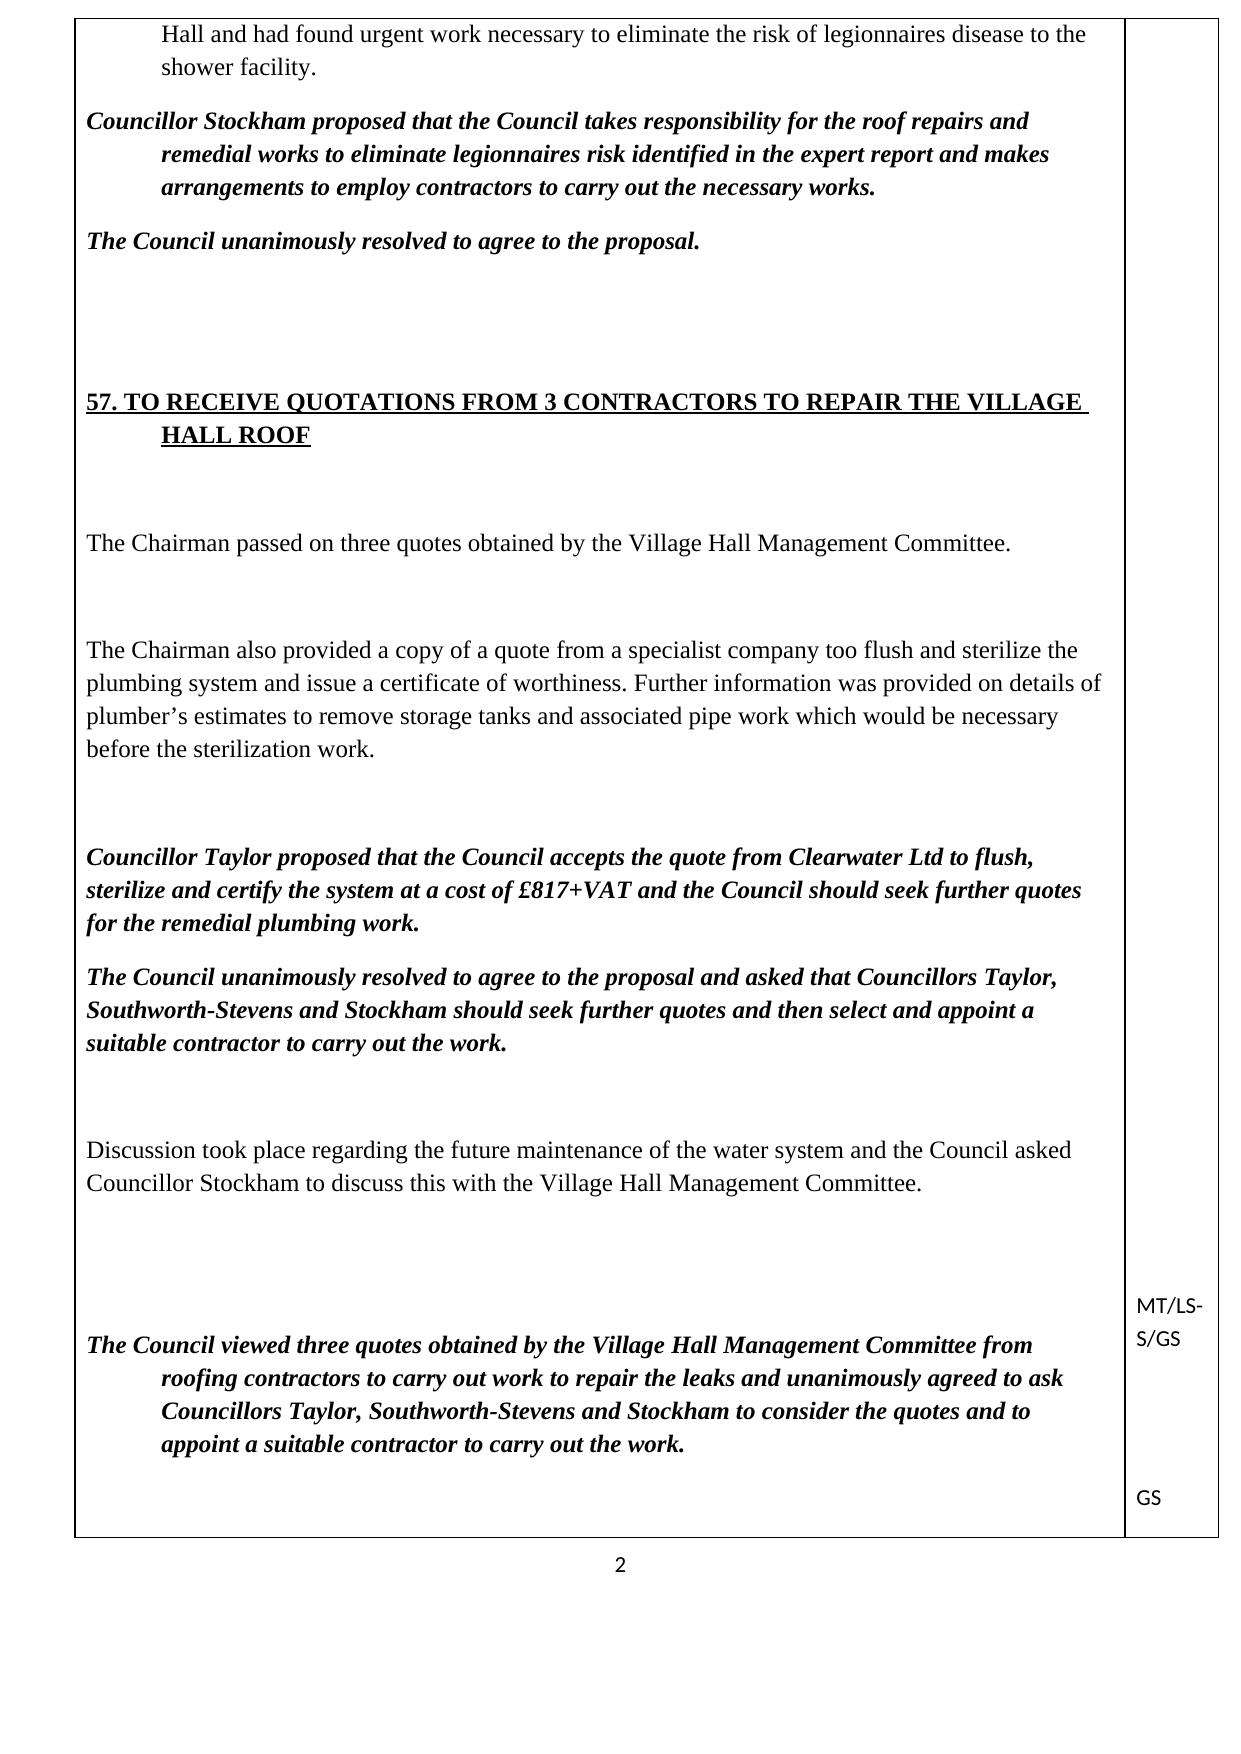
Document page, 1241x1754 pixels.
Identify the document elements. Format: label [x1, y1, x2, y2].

table_header [76, 19, 1124, 1537]
table_header [1126, 19, 1218, 1537]
